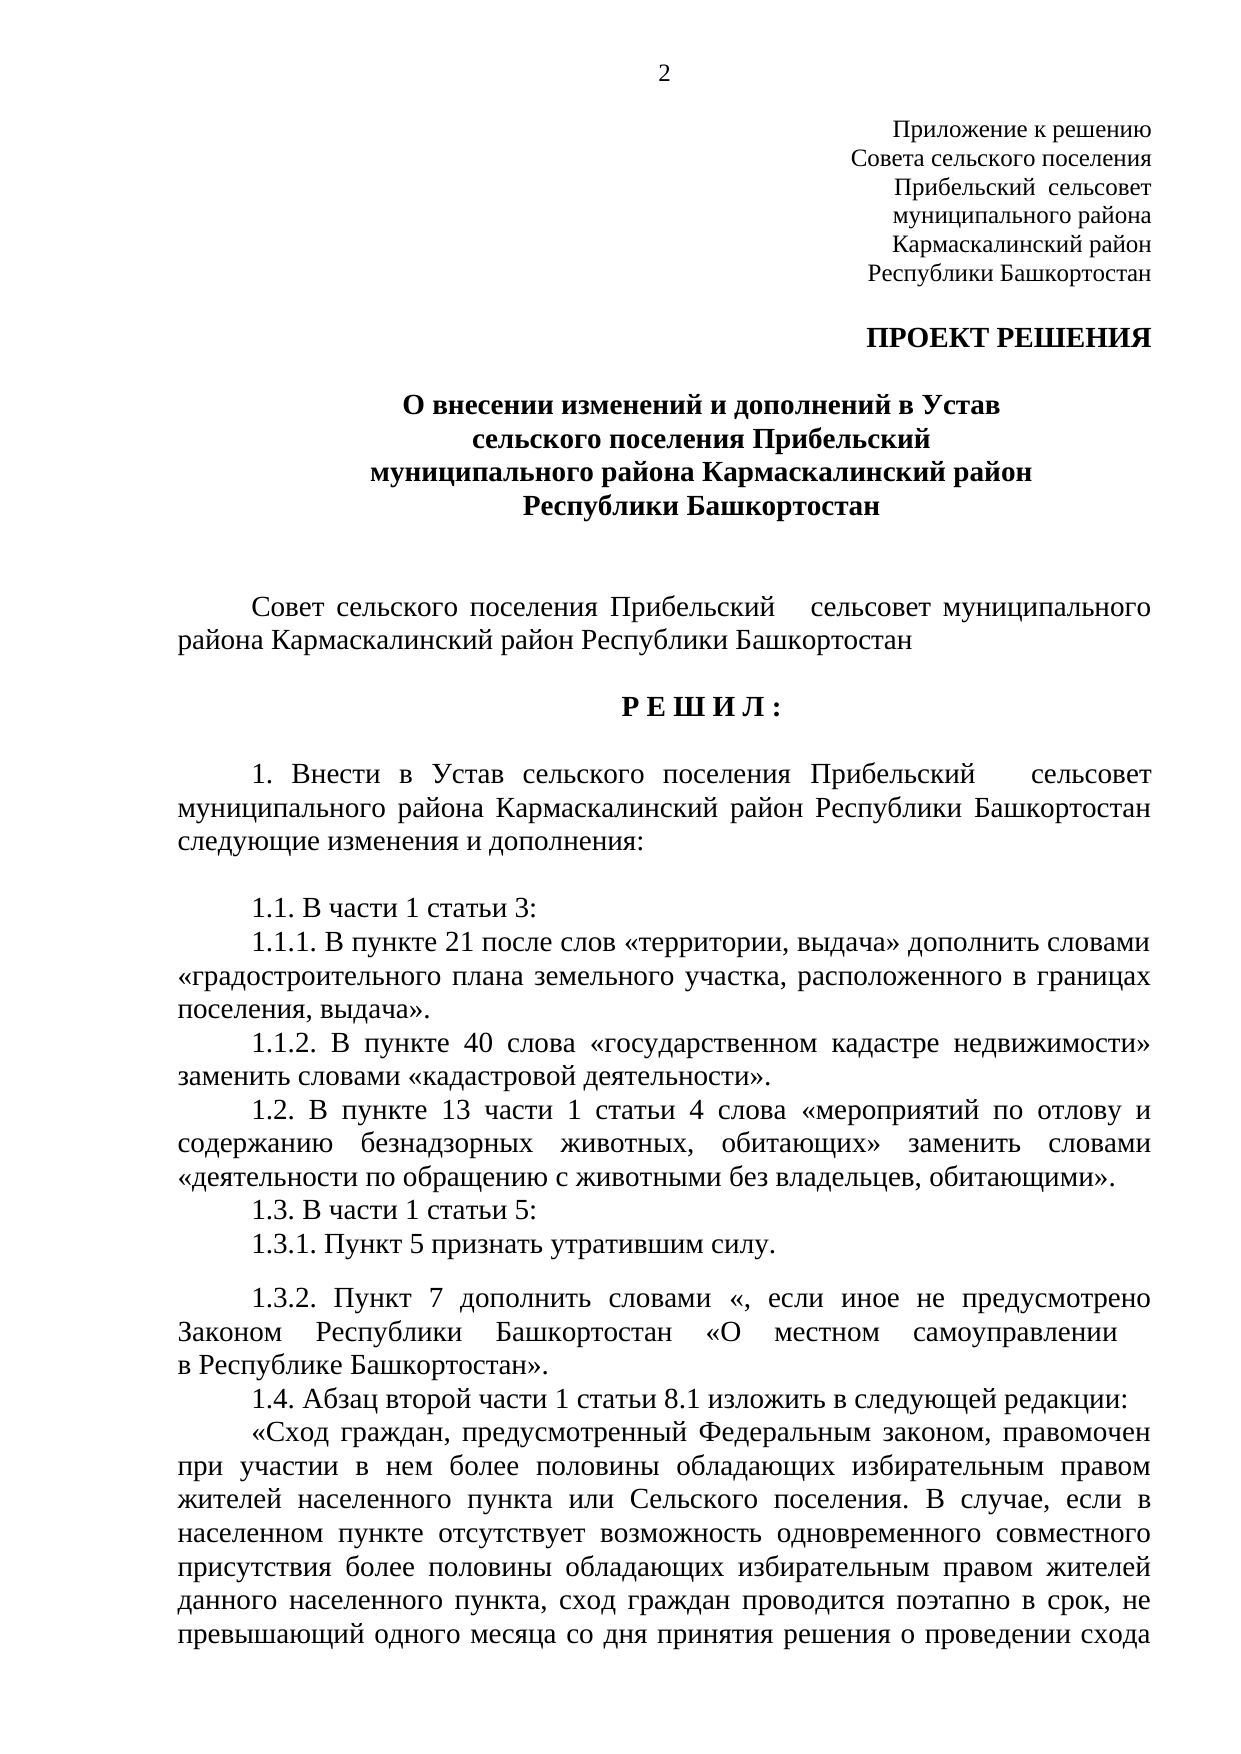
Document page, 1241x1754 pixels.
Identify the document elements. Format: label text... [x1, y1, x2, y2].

text 1.1.2. В пункте 40 слова «государственном кадастре недвижимости» заменить словами «кадастровой деятельности». [177, 1025, 1152, 1092]
text 1.3. В части 1 статьи 5: [177, 1192, 1152, 1226]
text Кармаскалинский район [177, 229, 1152, 258]
text Совета сельского поселения [177, 143, 1152, 172]
text 1.3.2. Пункт 7 дополнить словами «, если иное не предусмотрено Законом Республики Башкортостан «О местном самоуправлении в Республике Башкортостан». [177, 1280, 1152, 1381]
text Приложение к решению [177, 114, 1152, 143]
text Прибельский сельсовет [177, 172, 1152, 201]
text 1.1.1. В пункте 21 после слов «территории, выдача» дополнить словами «градостроительного плана земельного участка, расположенного в границах поселения, выдача». [177, 924, 1152, 1025]
text 1.2. В пункте 13 части 1 статьи 4 слова «мероприятий по отлову и содержанию безнадзорных животных, обитающих» заменить словами «деятельности по обращению с животными без владельцев, обитающими». [177, 1092, 1152, 1192]
text 1.1. В части 1 статьи 3: [177, 891, 1152, 924]
text сельского поселения Прибельский [177, 421, 1152, 454]
text Республики Башкортостан [177, 258, 1152, 287]
text Совет сельского поселения Прибельский сельсовет муниципального района Кармаскалинский район Республики Башкортостан [177, 589, 1152, 656]
text О внесении изменений и дополнений в Устав [177, 387, 1152, 421]
text муниципального района [177, 201, 1152, 229]
text муниципального района Кармаскалинский район [177, 454, 1152, 488]
text 1.3.1. Пункт 5 признать утратившим силу. [177, 1226, 1152, 1259]
text 1.4. Абзац второй части 1 статьи 8.1 изложить в следующей редакции: [177, 1381, 1152, 1414]
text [177, 1414, 1152, 1649]
text Республики Башкортостан [177, 488, 1152, 522]
text 1. Внести в Устав сельского поселения Прибельский сельсовет муниципального района Кармаскалинский район Республики Башкортостан следующие изменения и дополнения: [177, 756, 1152, 857]
text ПРОЕКТ РЕШЕНИЯ [177, 320, 1152, 354]
text Р Е Ш И Л : [177, 689, 1152, 723]
